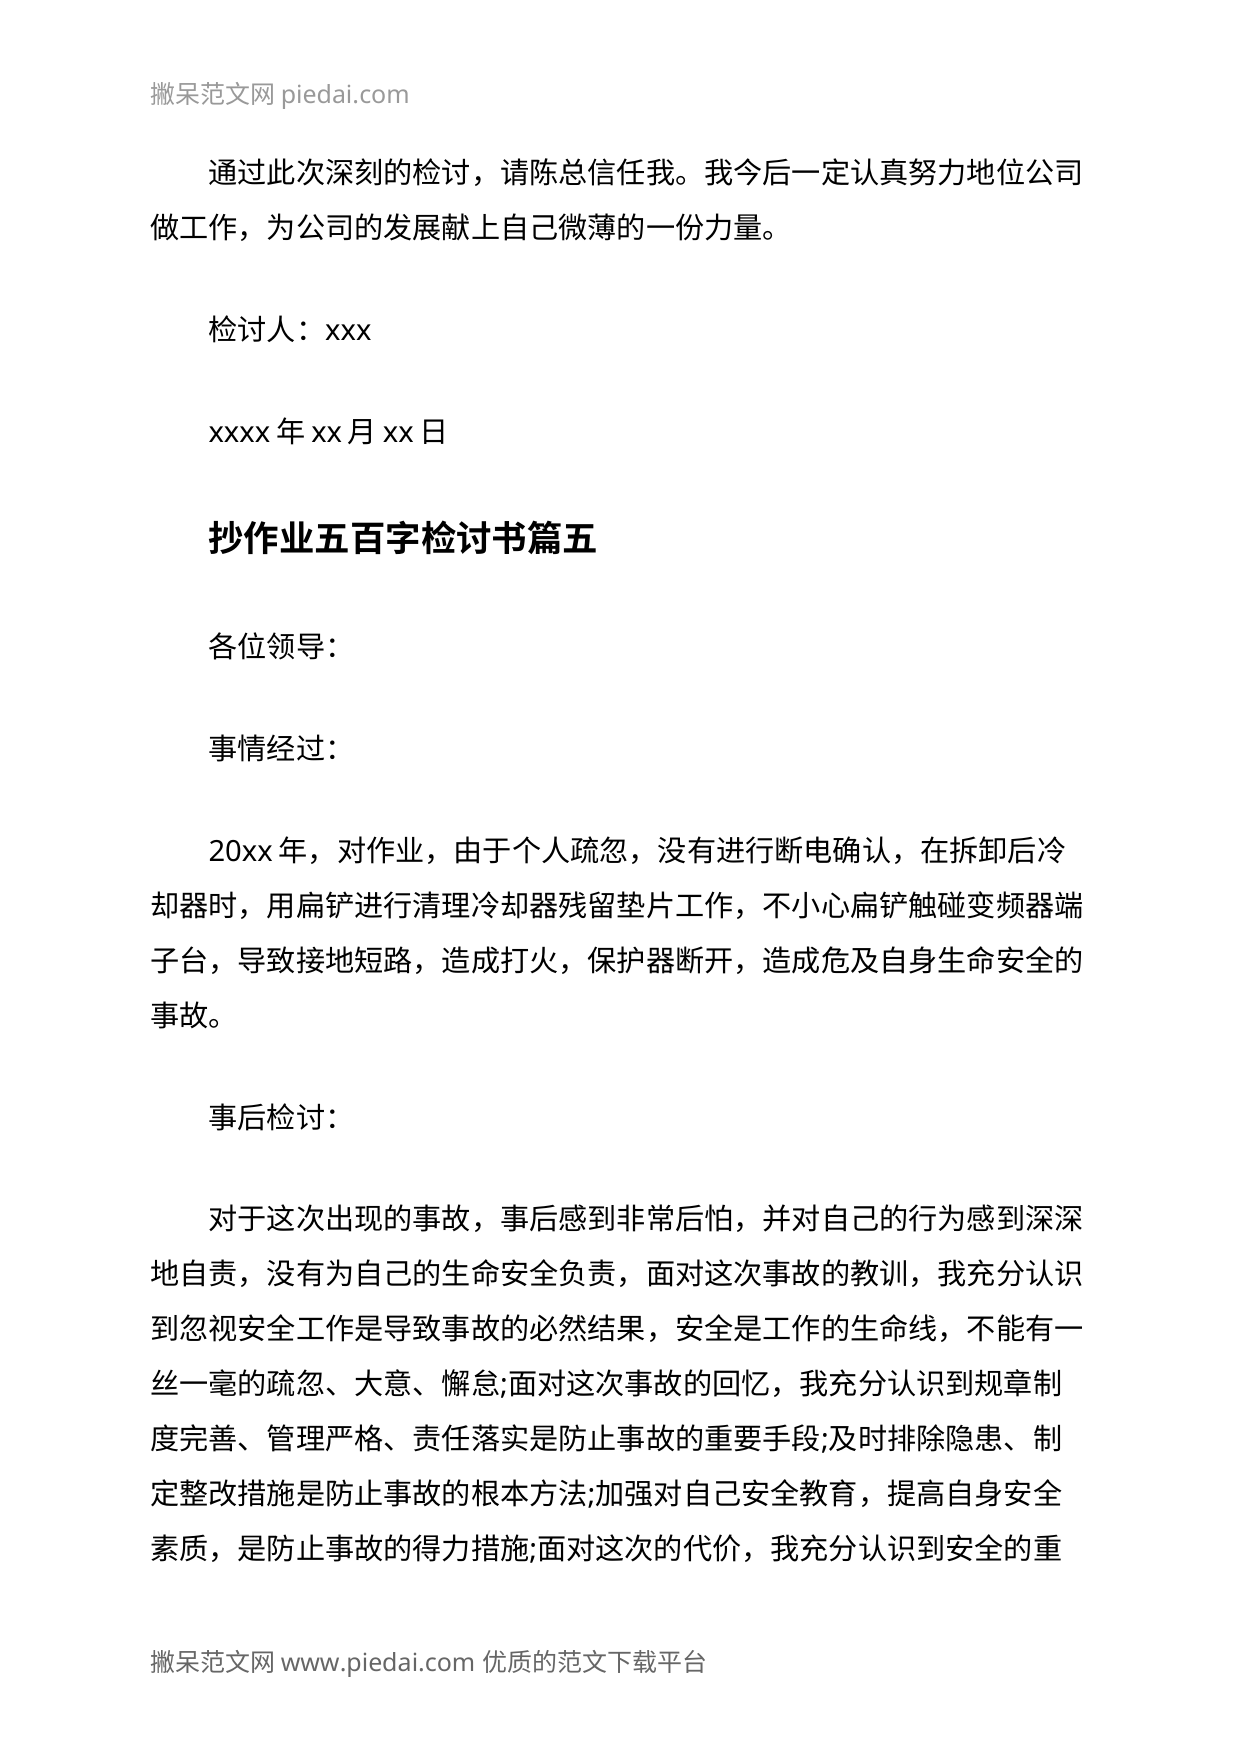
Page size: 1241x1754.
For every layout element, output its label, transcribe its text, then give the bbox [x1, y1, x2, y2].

text 检讨人：xxx [150, 307, 1090, 349]
text 通过此次深刻的检讨，请陈总信任我。我今后一定认真努力地位公司做工作，为公司的发展献上自己微薄的一份力量。 [150, 150, 1090, 247]
text 20xx年，对作业，由于个人疏忽，没有进行断电确认，在拆卸后冷却器时，用扁铲进行清理冷却器残留垫片工作，不小心扁铲触碰变频器端子台，导致接地短路，造成打火，保护器断开，造成危及自身生命安全的事故。 [150, 828, 1090, 1035]
text 各位领导： [150, 624, 1090, 666]
text 抄作业五百字检讨书篇五 [150, 511, 1090, 562]
text xxxx年xx月xx日 [150, 409, 1090, 451]
text 事情经过： [150, 726, 1090, 768]
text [150, 1196, 1090, 1568]
text 事后检讨： [150, 1094, 1090, 1136]
